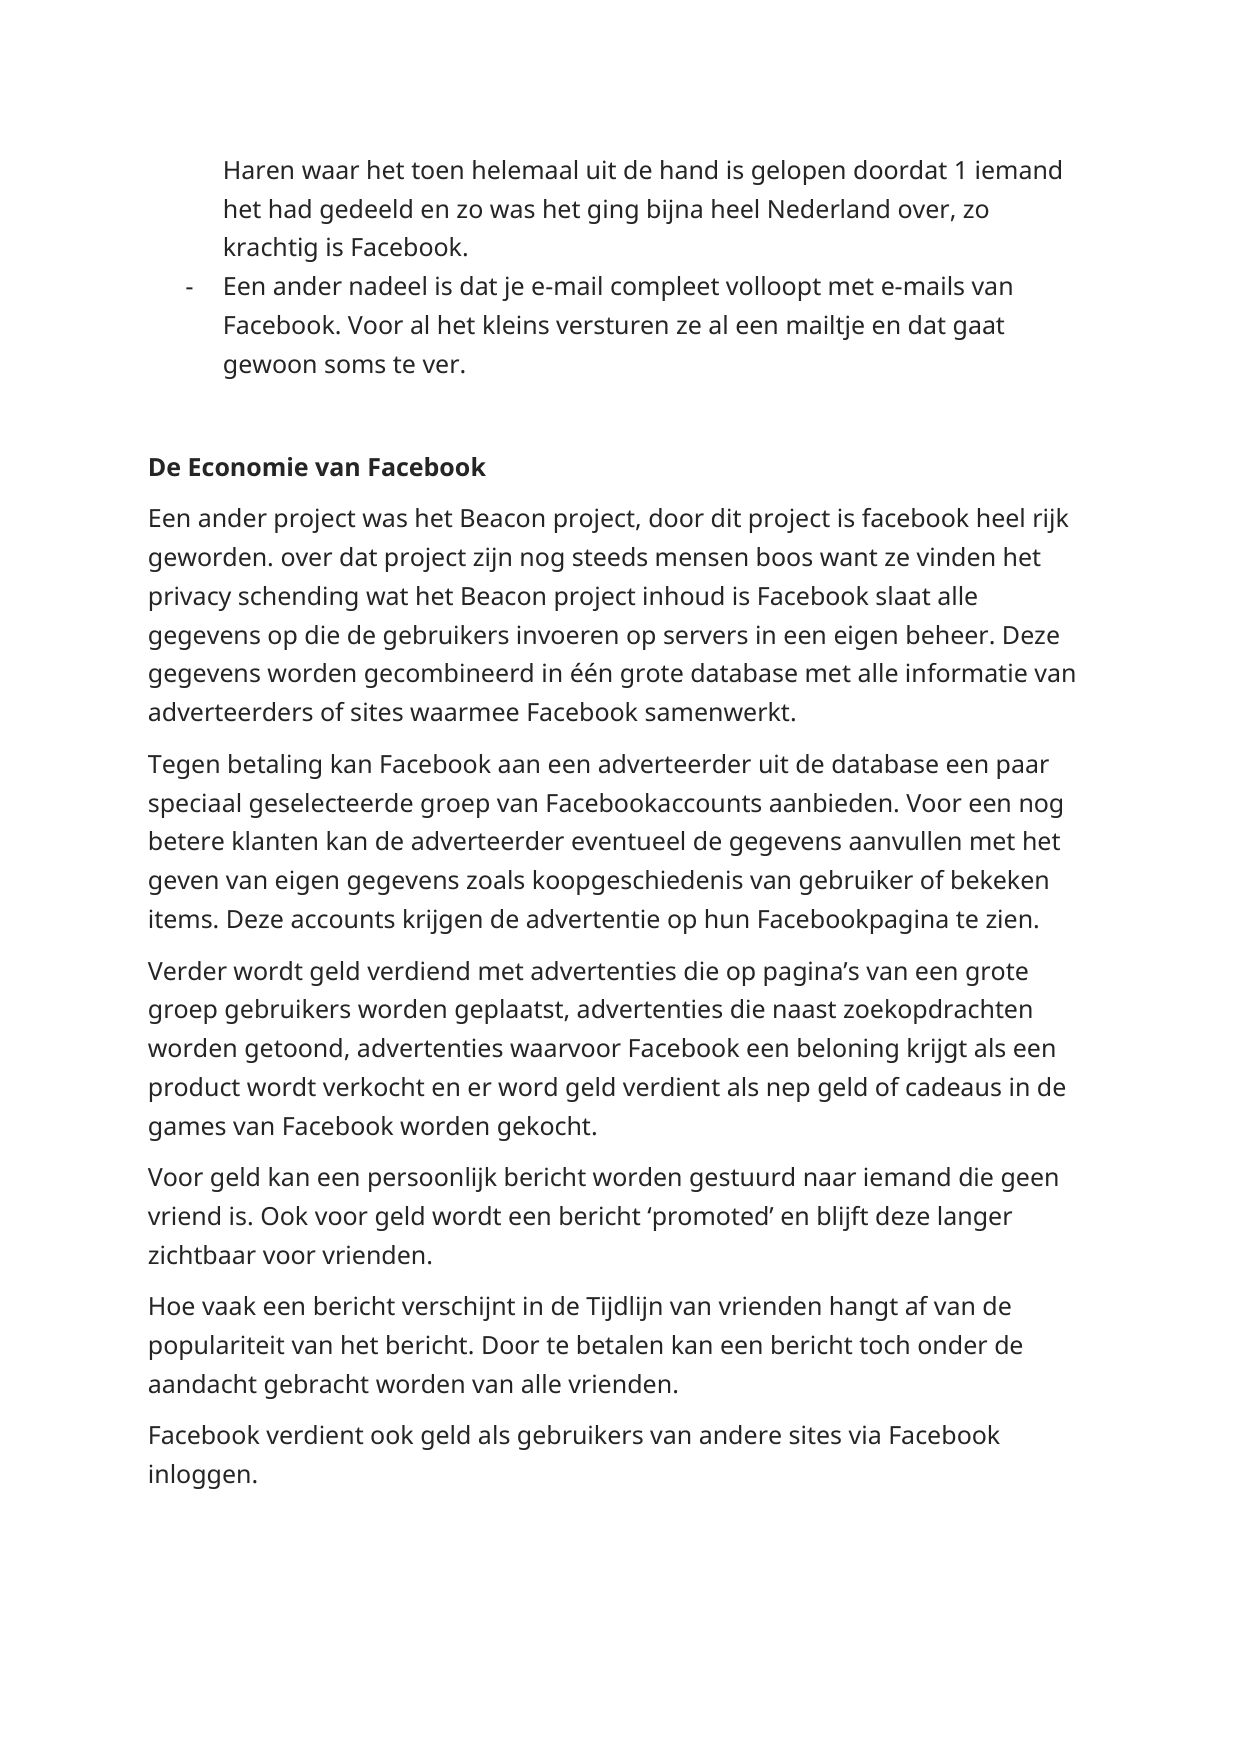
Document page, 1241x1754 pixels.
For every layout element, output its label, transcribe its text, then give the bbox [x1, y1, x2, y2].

text Een ander project was het Beacon project, door dit project is facebook heel rijk geworden. over dat project zijn nog steeds mensen boos want ze vinden het privacy schending wat het Beacon project inhoud is Facebook slaat alle gegevens op die de gebruikers invoeren op servers in een eigen beheer. Deze gegevens worden gecombineerd in één grote database met alle informatie van adverteerders of sites waarmee Facebook samenwerkt. [148, 496, 1093, 729]
text Voor geld kan een persoonlijk bericht worden gestuurd naar iemand die geen vriend is. Ook voor geld wordt een bericht ‘promoted’ en blijft deze langer zichtbaar voor vrienden. [148, 1155, 1093, 1272]
text De Economie van Facebook [148, 444, 1093, 483]
text Tegen betaling kan Facebook aan een adverteerder uit de database een paar speciaal geselecteerde groep van Facebookaccounts aanbieden. Voor een nog betere klanten kan de adverteerder eventueel de gegevens aanvullen met het geven van eigen gegevens zoals koopgeschiedenis van gebruiker of bekeken items. Deze accounts krijgen de advertentie op hun Facebookpagina te zien. [148, 742, 1093, 936]
text Hoe vaak een bericht verschijnt in de Tijdlijn van vrienden hangt af van de populariteit van het bericht. Door te betalen kan een bericht toch onder de aandacht gebracht worden van alle vrienden. [148, 1284, 1093, 1401]
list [185, 148, 1093, 264]
text Verder wordt geld verdiend met advertenties die op pagina’s van een grote groep gebruikers worden geplaatst, advertenties die naast zoekopdrachten worden getoond, advertenties waarvoor Facebook een beloning krijgt als een product wordt verkocht en er word geld verdient als nep geld of cadeaus in de games van Facebook worden gekocht. [148, 948, 1093, 1143]
text Facebook verdient ook geld als gebruikers van andere sites via Facebook inloggen. [148, 1413, 1093, 1491]
list Een ander nadeel is dat je e-mail compleet volloopt met e-mails van Facebook. Voor al het kleins versturen ze al een mailtje en dat gaat gewoon soms te ver. [185, 264, 1093, 381]
